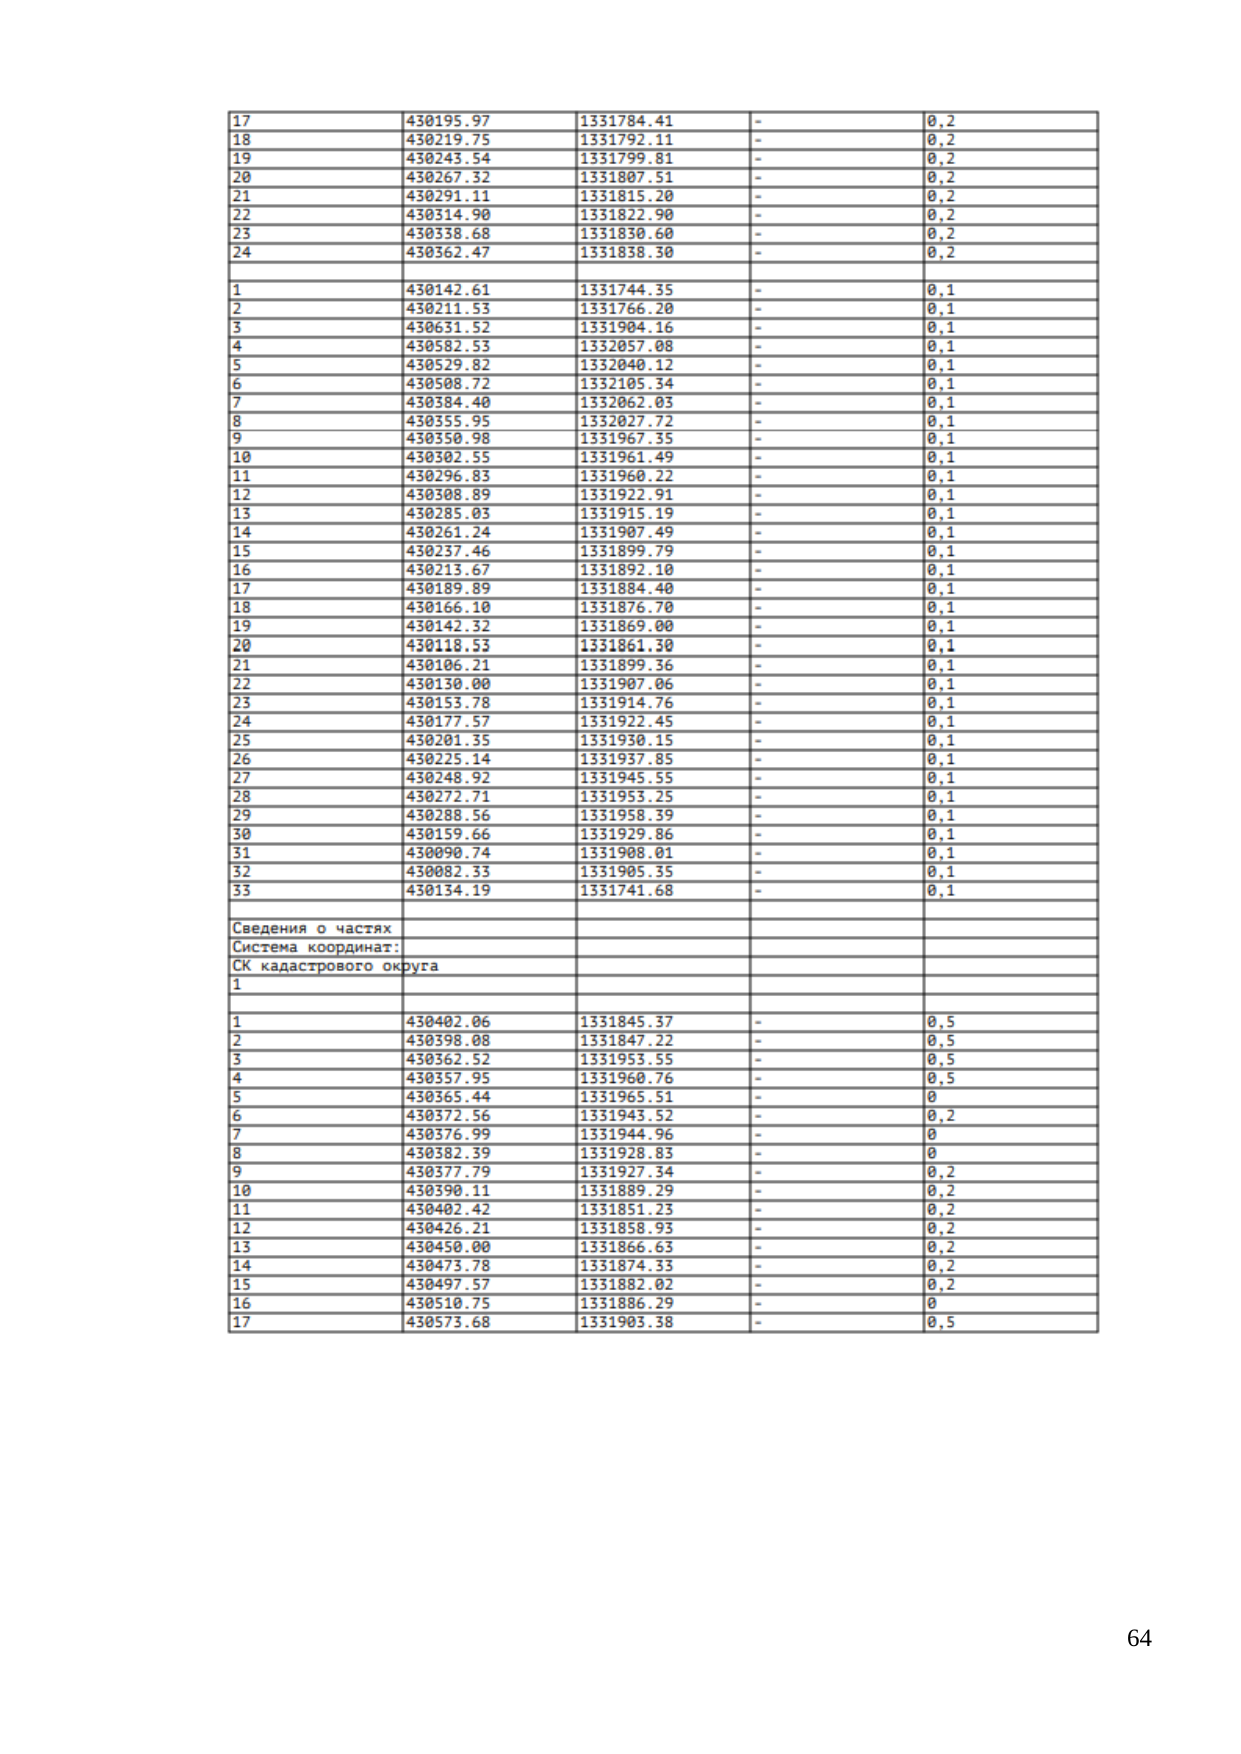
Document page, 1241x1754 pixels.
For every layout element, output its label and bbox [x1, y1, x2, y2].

picture [220, 103, 1109, 1351]
